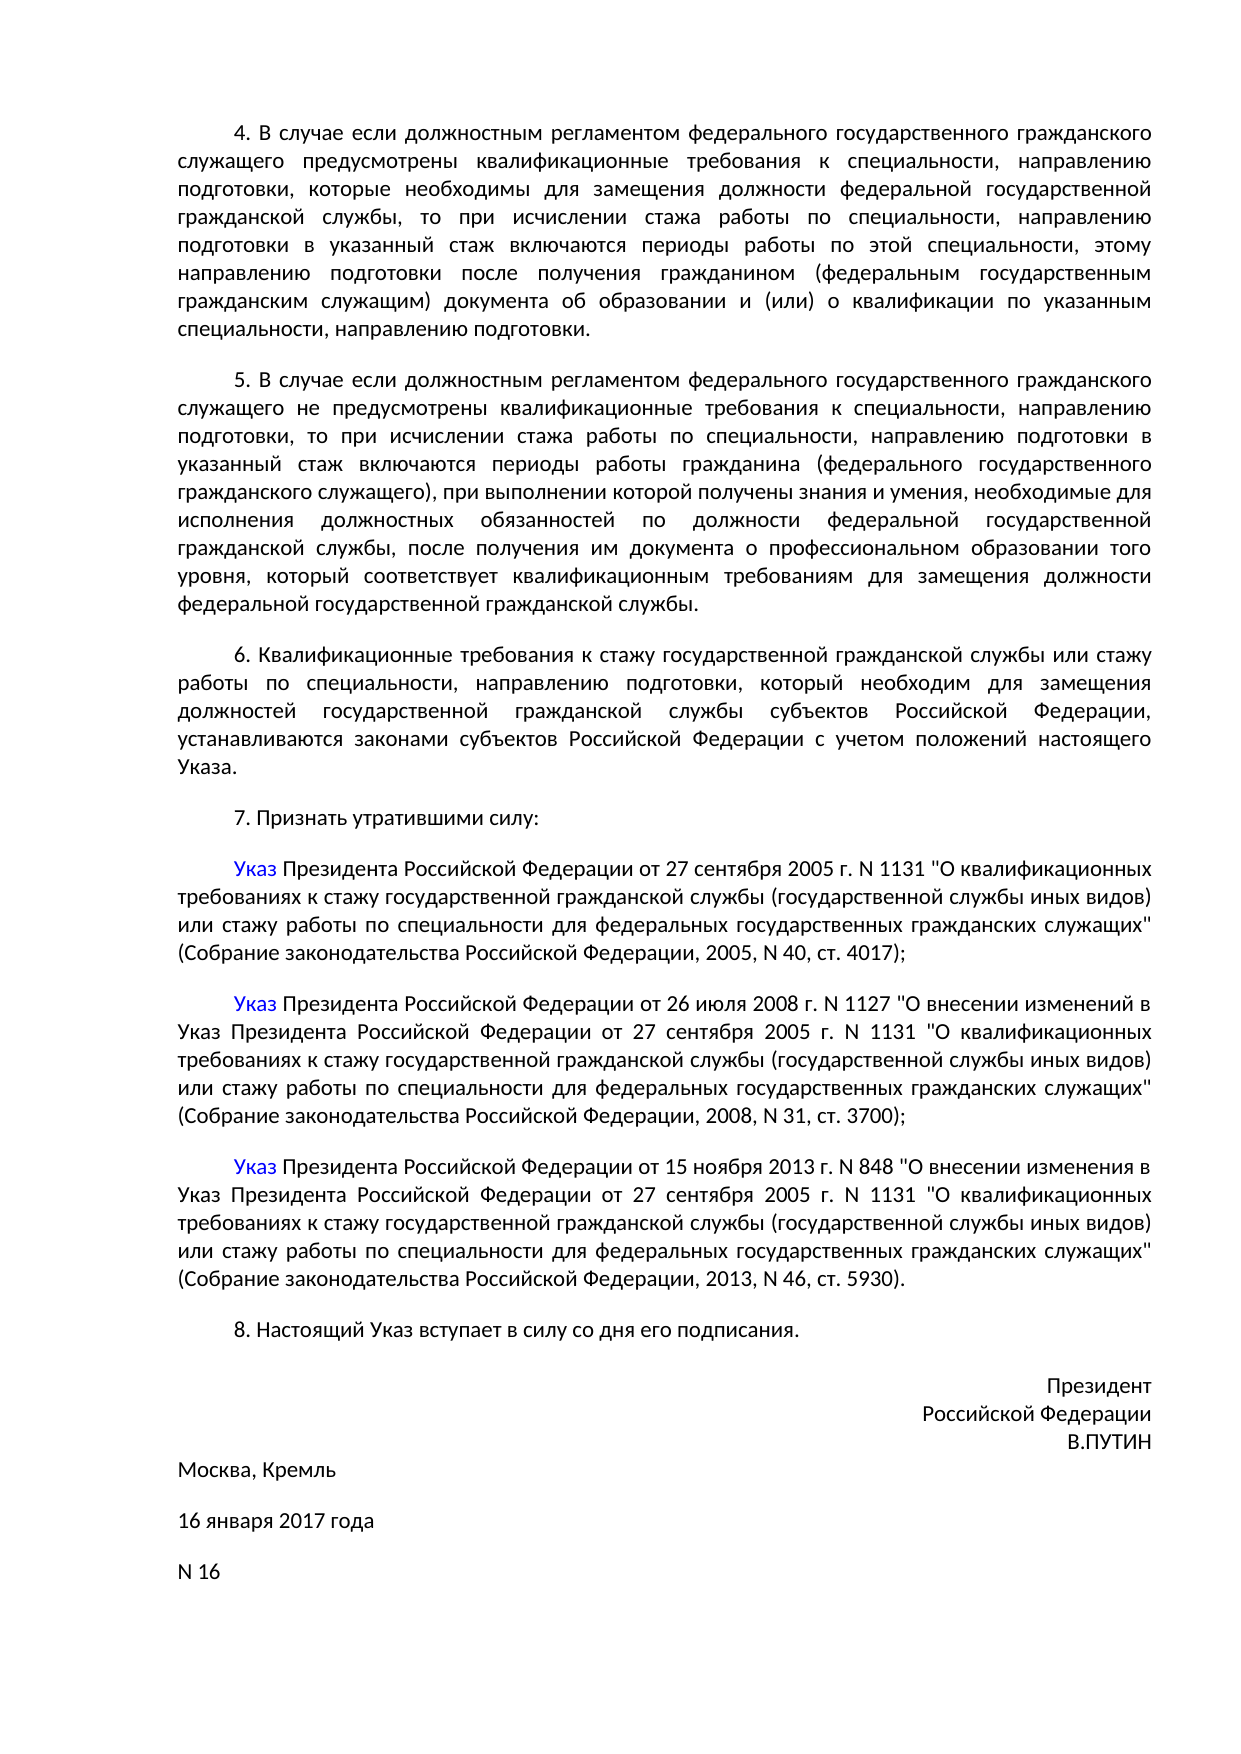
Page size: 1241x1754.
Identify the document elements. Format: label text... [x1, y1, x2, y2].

text 8. Настоящий Указ вступает в силу со дня его подписания. [177, 1315, 1152, 1343]
text Указ Президента Российской Федерации от 15 ноября 2013 г. N 848 "О внесении изменения в Указ Президента Российской Федерации от 27 сентября 2005 г. N 1131 "О квалификационных требованиях к стажу государственной гражданской службы (государственной службы иных видов) или стажу работы по специальности для федеральных государственных гражданских служащих" (Собрание законодательства Российской Федерации, 2013, N 46, ст. 5930). [177, 1152, 1152, 1292]
text Президент [177, 1371, 1152, 1399]
text 7. Признать утратившими силу: [177, 803, 1152, 831]
text Указ Президента Российской Федерации от 27 сентября 2005 г. N 1131 "О квалификационных требованиях к стажу государственной гражданской службы (государственной службы иных видов) или стажу работы по специальности для федеральных государственных гражданских служащих" (Собрание законодательства Российской Федерации, 2005, N 40, ст. 4017); [177, 854, 1152, 966]
text 16 января 2017 года [177, 1506, 1152, 1534]
text Москва, Кремль [177, 1455, 1152, 1483]
text N 16 [177, 1557, 1152, 1585]
text В.ПУТИН [177, 1427, 1152, 1455]
text Российской Федерации [177, 1399, 1152, 1427]
text 6. Квалификационные требования к стажу государственной гражданской службы или стажу работы по специальности, направлению подготовки, который необходим для замещения должностей государственной гражданской службы субъектов Российской Федерации, устанавливаются законами субъектов Российской Федерации с учетом положений настоящего Указа. [177, 640, 1152, 780]
text 4. В случае если должностным регламентом федерального государственного гражданского служащего предусмотрены квалификационные требования к специальности, направлению подготовки, которые необходимы для замещения должности федеральной государственной гражданской службы, то при исчислении стажа работы по специальности, направлению подготовки в указанный стаж включаются периоды работы по этой специальности, этому направлению подготовки после получения гражданином (федеральным государственным гражданским служащим) документа об образовании и (или) о квалификации по указанным специальности, направлению подготовки. [177, 118, 1152, 342]
text 5. В случае если должностным регламентом федерального государственного гражданского служащего не предусмотрены квалификационные требования к специальности, направлению подготовки, то при исчислении стажа работы по специальности, направлению подготовки в указанный стаж включаются периоды работы гражданина (федерального государственного гражданского служащего), при выполнении которой получены знания и умения, необходимые для исполнения должностных обязанностей по должности федеральной государственной гражданской службы, после получения им документа о профессиональном образовании того уровня, который соответствует квалификационным требованиям для замещения должности федеральной государственной гражданской службы. [177, 365, 1152, 617]
text Указ Президента Российской Федерации от 26 июля 2008 г. N 1127 "О внесении изменений в Указ Президента Российской Федерации от 27 сентября 2005 г. N 1131 "О квалификационных требованиях к стажу государственной гражданской службы (государственной службы иных видов) или стажу работы по специальности для федеральных государственных гражданских служащих" (Собрание законодательства Российской Федерации, 2008, N 31, ст. 3700); [177, 989, 1152, 1129]
